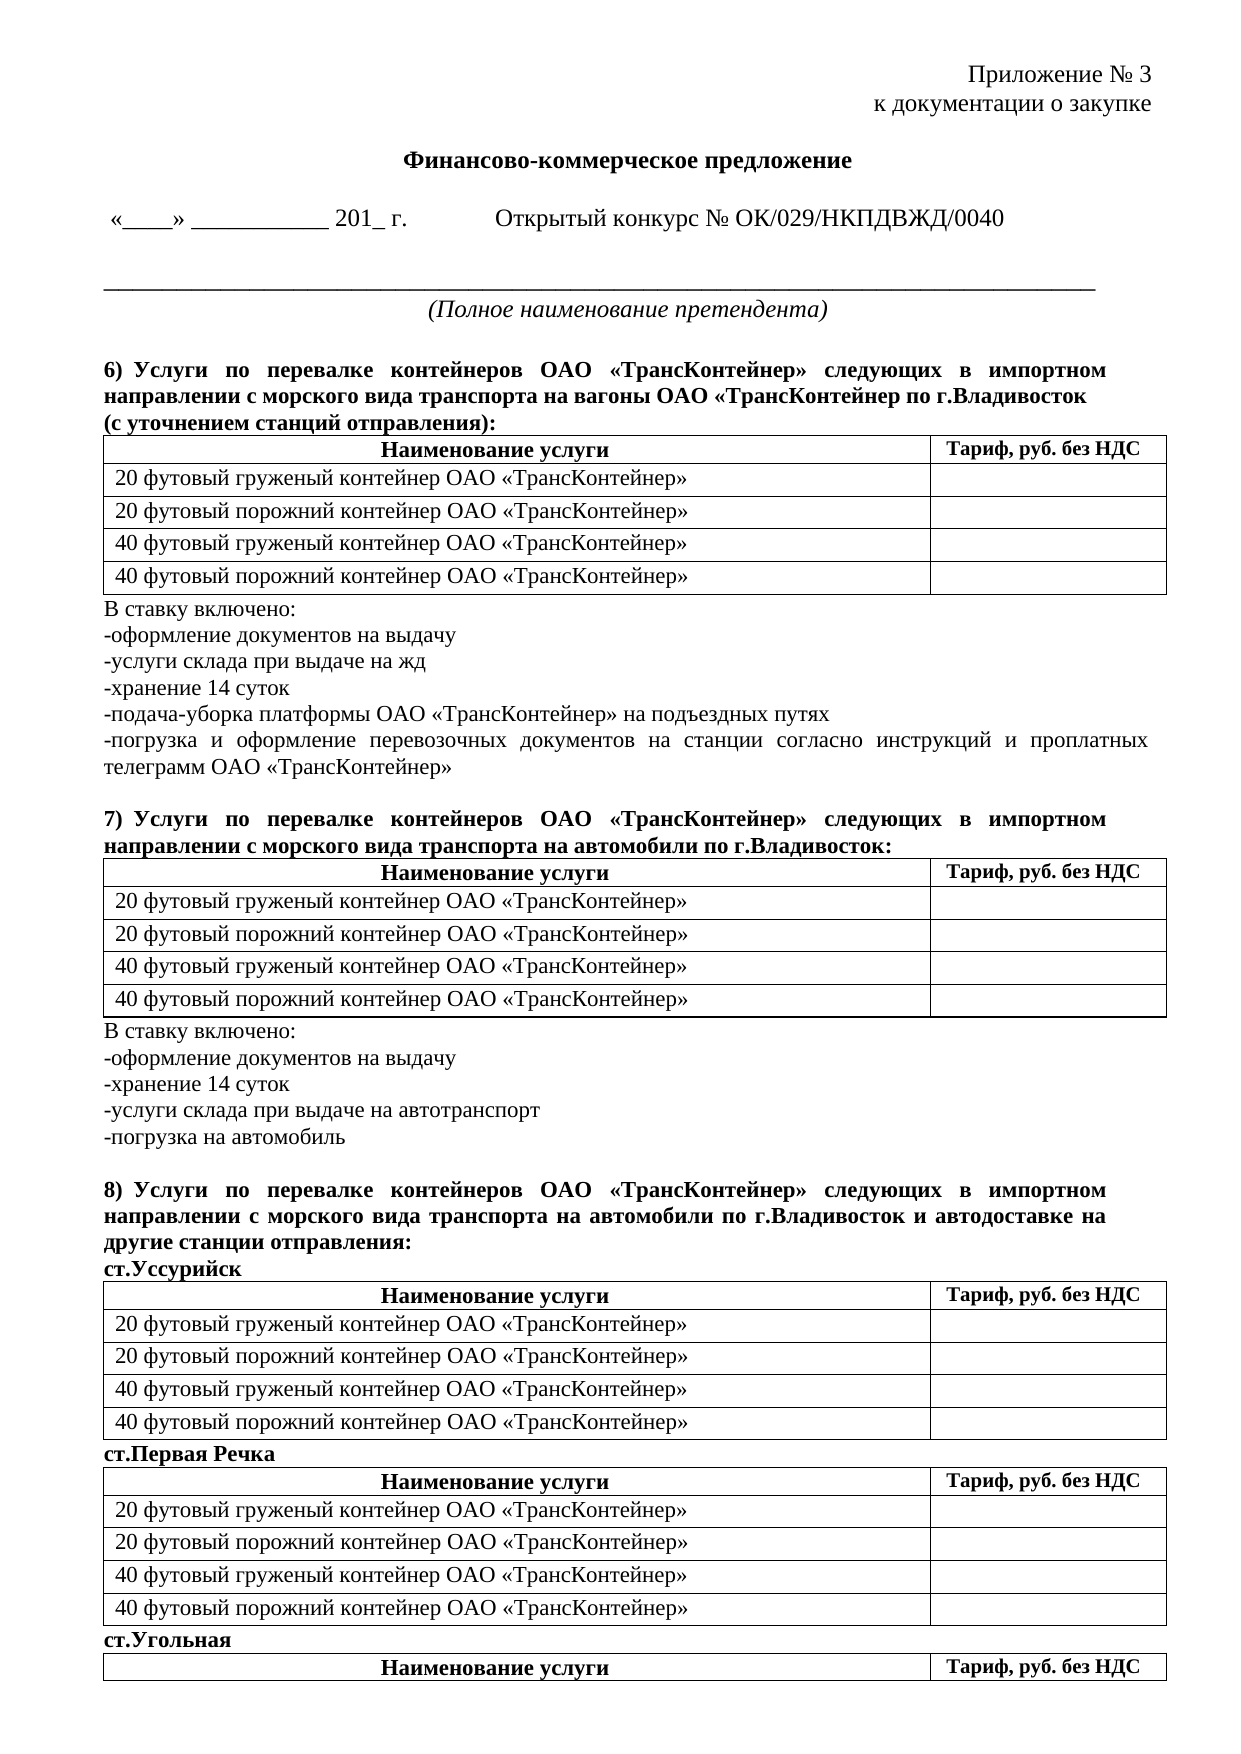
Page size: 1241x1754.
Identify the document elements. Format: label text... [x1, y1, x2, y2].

table_cell [931, 1496, 1166, 1527]
text -подача-уборка платформы ОАО «ТрансКонтейнер» на подъездных путях [103, 700, 1150, 726]
table_cell [931, 887, 1166, 919]
text В ставку включено: [103, 595, 1150, 621]
text -услуги склада при выдаче на жд [103, 647, 1150, 674]
table_cell 20 футовый груженый контейнер ОАО «ТрансКонтейнер» [104, 887, 930, 919]
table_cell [104, 1528, 930, 1560]
table_cell 20 футовый порожний контейнер ОАО «ТрансКонтейнер» [104, 1343, 930, 1374]
text -оформление документов на выдачу [103, 621, 1150, 647]
table_cell 40 футовый груженый контейнер ОАО «ТрансКонтейнер» [104, 952, 930, 984]
text -хранение 14 суток [103, 1070, 1150, 1097]
table_cell [931, 1594, 1166, 1625]
table_cell 40 футовый порожний контейнер ОАО «ТрансКонтейнер» [104, 985, 930, 1016]
text -погрузка на автомобиль [103, 1123, 1150, 1149]
table_cell [931, 1310, 1166, 1342]
text «____» ___________ 201_ г. Открытый конкурс № ОК/029/НКПДВЖД/0040 [103, 203, 1152, 232]
table_cell [931, 1561, 1166, 1592]
text (Полное наименование претендента) [103, 294, 1152, 323]
table_cell [931, 985, 1166, 1016]
table_cell 20 футовый груженый контейнер ОАО «ТрансКонтейнер» [104, 1310, 930, 1342]
table_header Наименование услуги [104, 1468, 930, 1495]
subtitle Приложение № 3 [103, 59, 1152, 88]
table_header Тариф, руб. без НДС [931, 436, 1166, 463]
list ст.Первая Речка [103, 1440, 1107, 1467]
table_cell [104, 1561, 930, 1592]
table_cell [931, 562, 1166, 593]
table_cell [931, 1343, 1166, 1374]
table_cell [931, 497, 1166, 528]
list ст.Уссурийск [103, 1255, 1107, 1281]
table_cell 20 футовый порожний контейнер ОАО «ТрансКонтейнер» [104, 920, 930, 951]
list Услуги по перевалке контейнеров ОАО «ТрансКонтейнер» следующих в импортном направлении с морского вида транспорта на автомобили по г.Владивосток и автодоставке на другие станции отправления: [103, 1176, 1107, 1255]
table_header Тариф, руб. без НДС [931, 1468, 1166, 1495]
table_cell 20 футовый порожний контейнер ОАО «ТрансКонтейнер» [104, 497, 930, 528]
table_cell [931, 464, 1166, 496]
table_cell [104, 1594, 930, 1625]
table_cell [931, 952, 1166, 984]
text -хранение 14 суток [103, 674, 1150, 700]
list Услуги по перевалке контейнеров ОАО «ТрансКонтейнер» следующих в импортном направлении с морского вида транспорта на автомобили по г.Владивосток: [103, 805, 1107, 858]
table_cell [104, 1496, 930, 1527]
text ____________________________________________________________________ [103, 260, 1152, 294]
table_cell 40 футовый груженый контейнер ОАО «ТрансКонтейнер» [104, 1375, 930, 1407]
table_cell 20 футовый груженый контейнер ОАО «ТрансКонтейнер» [104, 464, 930, 496]
table_header Тариф, руб. без НДС [931, 1282, 1166, 1309]
table_cell 40 футовый груженый контейнер ОАО «ТрансКонтейнер» [104, 529, 930, 561]
table_cell [931, 920, 1166, 951]
table_header Тариф, руб. без НДС [931, 859, 1166, 886]
table_cell [931, 1528, 1166, 1560]
table_cell [931, 1375, 1166, 1407]
text к документации о закупке [103, 88, 1152, 117]
table_header Наименование услуги [104, 1282, 930, 1309]
table_header Наименование услуги [104, 436, 930, 463]
text -оформление документов на выдачу [103, 1044, 1150, 1070]
table_header Тариф, руб. без НДС [931, 1654, 1166, 1680]
list ст.Угольная [103, 1626, 1107, 1652]
text -погрузка и оформление перевозочных документов на станции согласно инструкций и проплатных телеграмм ОАО «ТрансКонтейнер» [103, 726, 1150, 779]
table_cell 40 футовый порожний контейнер ОАО «ТрансКонтейнер» [104, 1408, 930, 1439]
table_cell [931, 529, 1166, 561]
list Услуги по перевалке контейнеров ОАО «ТрансКонтейнер» следующих в импортном направлении с морского вида транспорта на вагоны ОАО «ТрансКонтейнер по г.Владивосток [103, 356, 1107, 409]
subtitle Финансово-коммерческое предложение [103, 145, 1152, 174]
table_cell 40 футовый порожний контейнер ОАО «ТрансКонтейнер» [104, 562, 930, 593]
text В ставку включено: [103, 1018, 1150, 1044]
text -услуги склада при выдаче на автотранспорт [103, 1097, 1150, 1123]
table_header Наименование услуги [104, 859, 930, 886]
list (с уточнением станций отправления): [103, 409, 1107, 435]
table_header Наименование услуги [104, 1654, 930, 1680]
table_cell [931, 1408, 1166, 1439]
